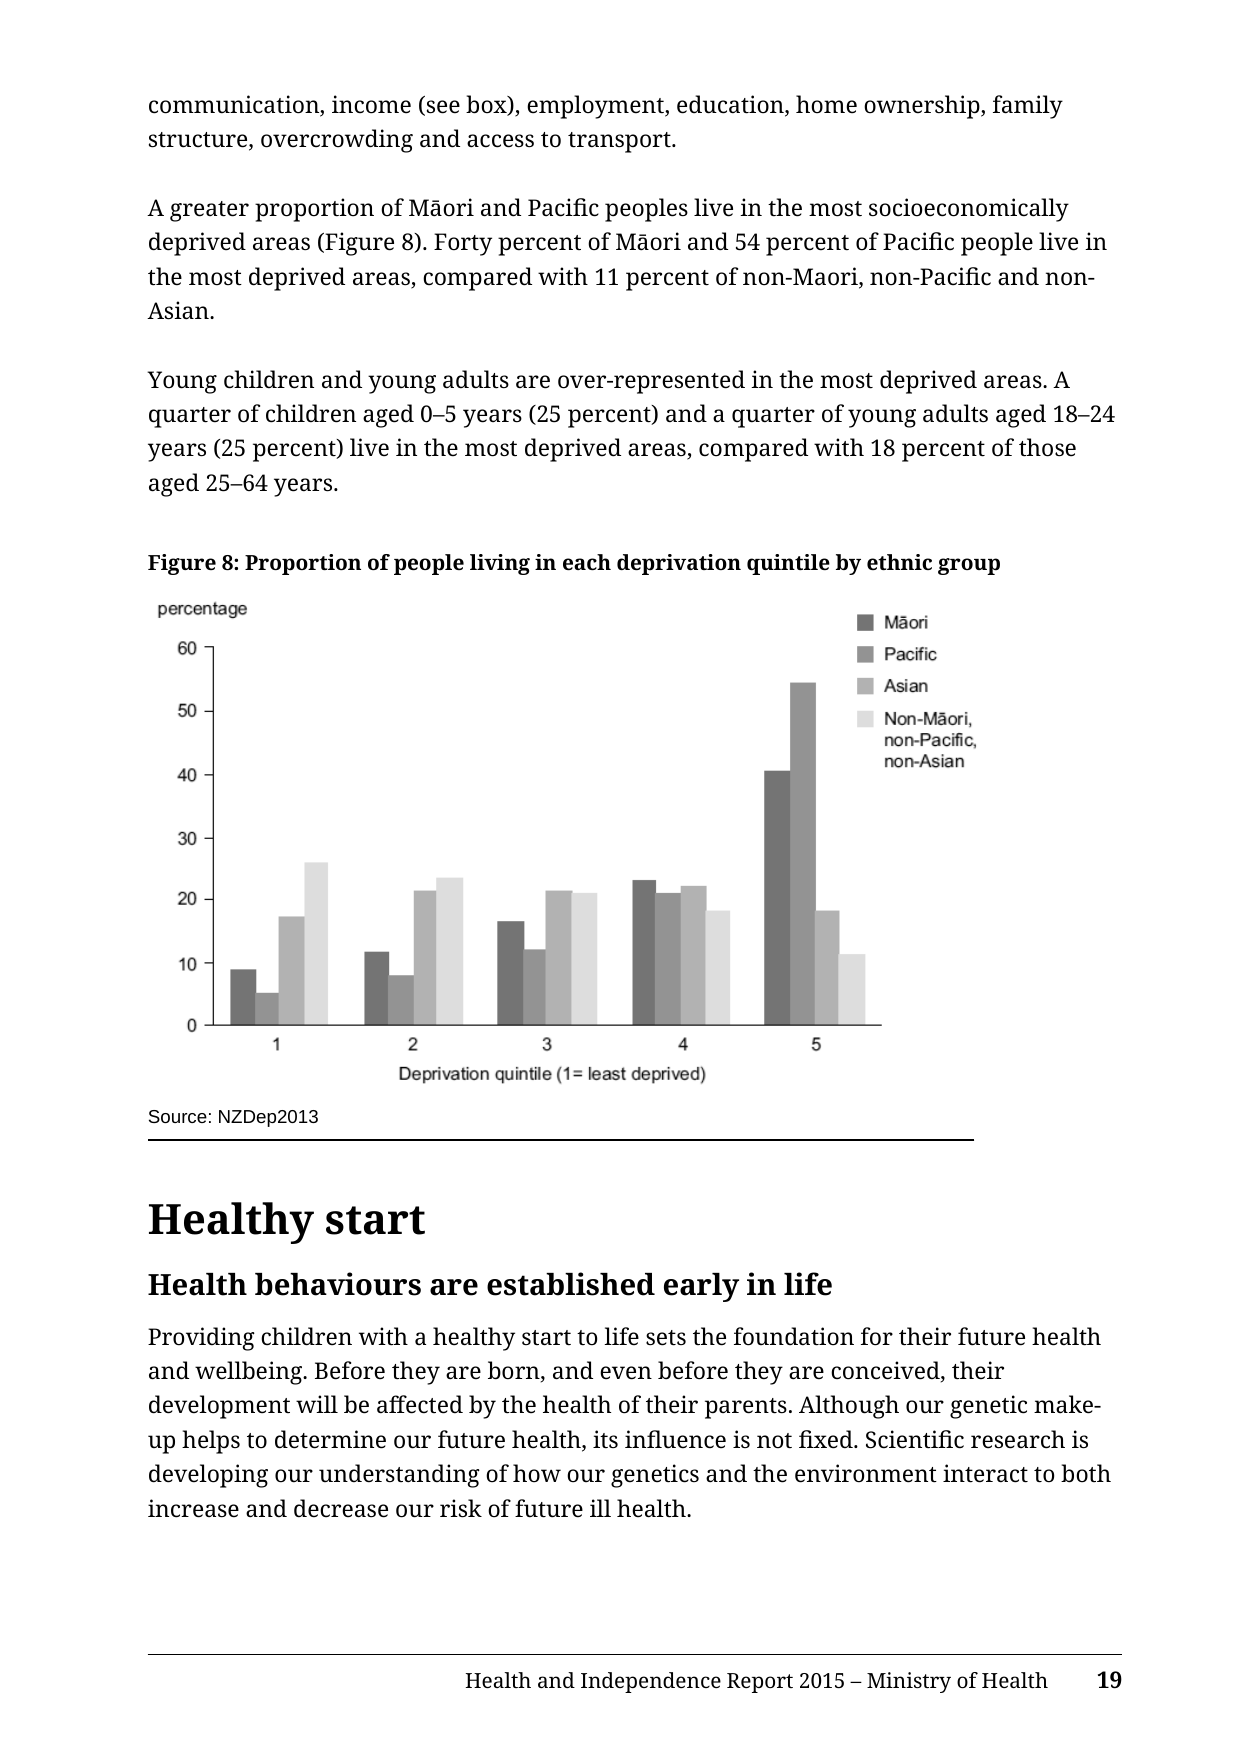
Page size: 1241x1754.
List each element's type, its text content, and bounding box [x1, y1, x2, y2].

text Source: NZDep2013 [148, 1106, 974, 1139]
subtitle Healthy start [148, 1189, 1122, 1246]
text A greater proportion of Māori and Pacific peoples live in the most socioeconomically deprived areas (Figure 8). Forty percent of Māori and 54 percent of Pacific people live in the most deprived areas, compared with 11 percent of non-Maori, non-Pacific and non-Asian. [148, 192, 1122, 326]
subtitle Health behaviours are established early in life [148, 1264, 1122, 1304]
text Figure 8: Proportion of people living in each deprivation quintile by ethnic group [148, 548, 1122, 576]
text Young children and young adults are over-represented in the most deprived areas. A quarter of children aged 0–5 years (25 percent) and a quarter of young adults aged 18–24 years (25 percent) live in the most deprived areas, compared with 18 percent of those aged 25–64 years. [148, 364, 1122, 498]
text Providing children with a healthy start to life sets the foundation for their future health and wellbeing. Before they are born, and even before they are conceived, their development will be affected by the health of their parents. Although our genetic make-up helps to determine our future health, its influence is not fixed. Scientific research is developing our understanding of how our genetics and the environment interact to both increase and decrease our risk of future ill health. [148, 1321, 1122, 1524]
